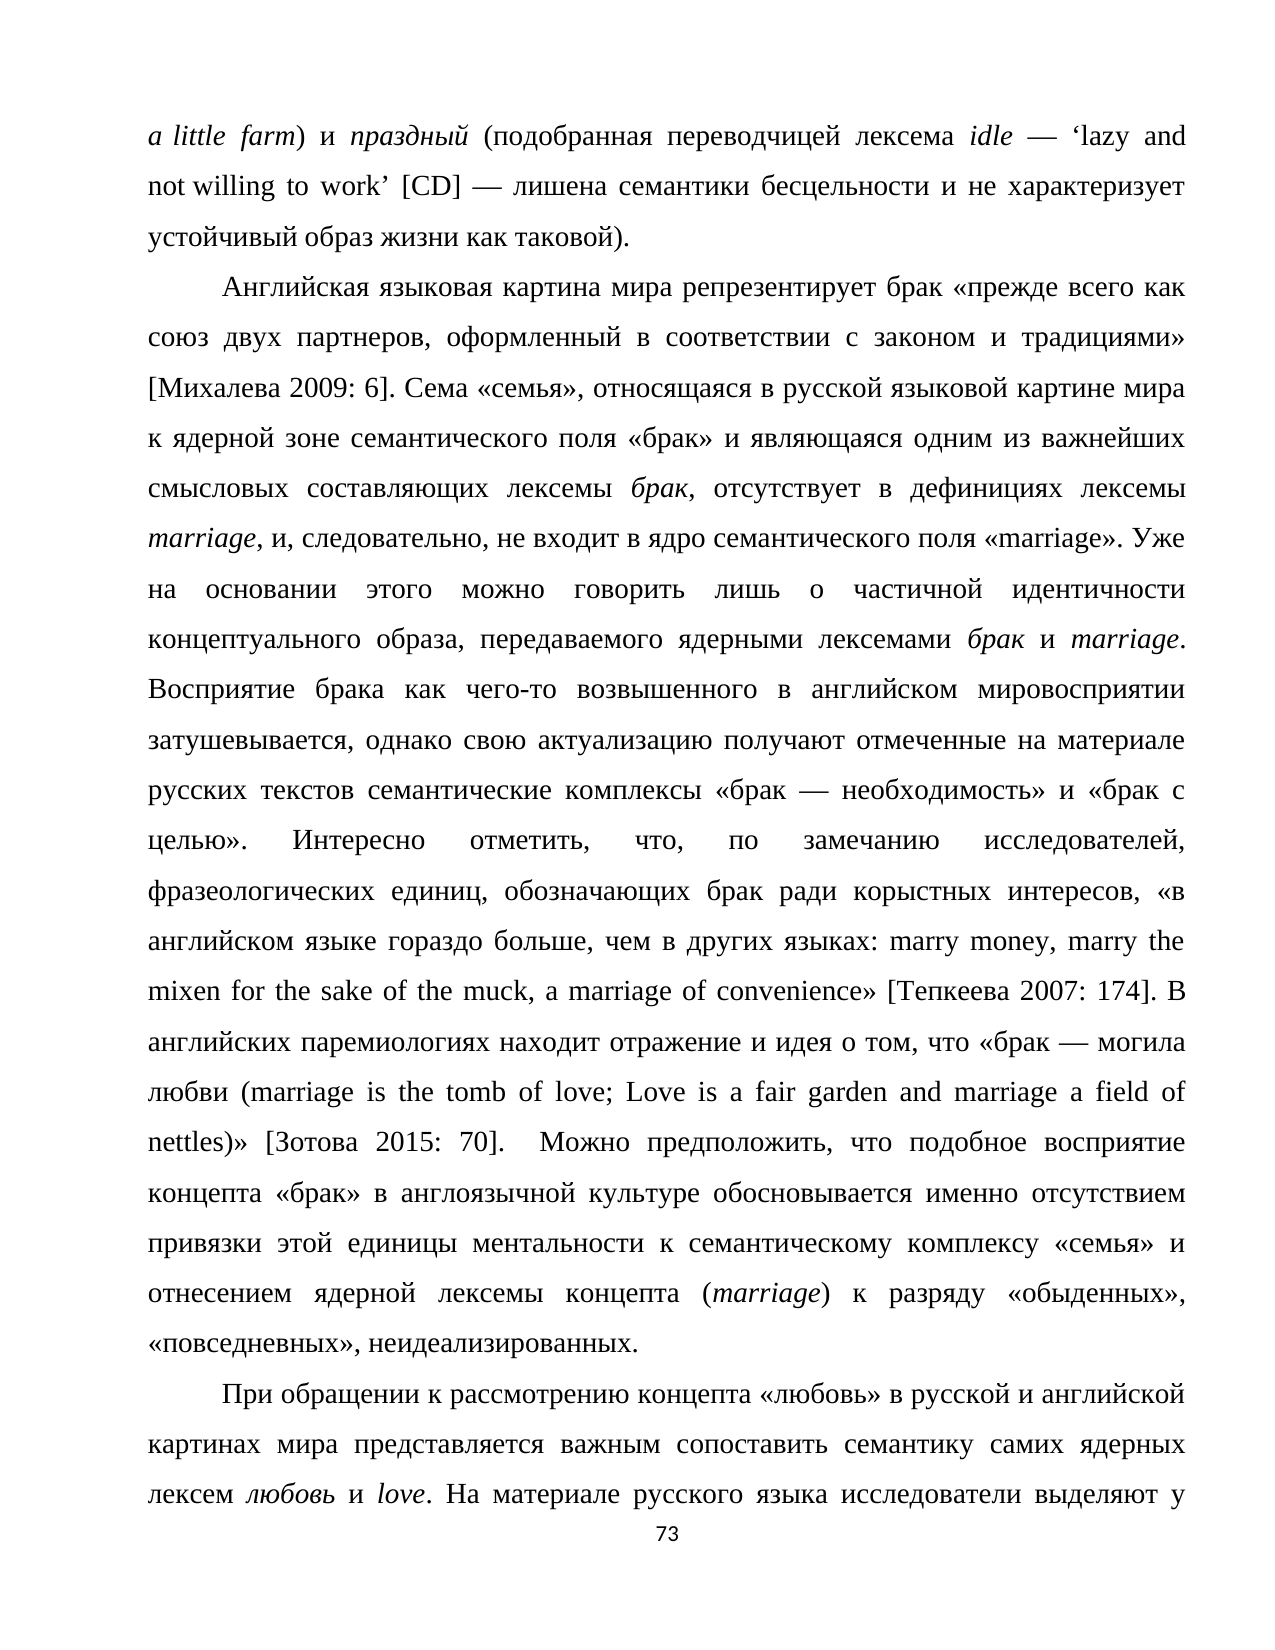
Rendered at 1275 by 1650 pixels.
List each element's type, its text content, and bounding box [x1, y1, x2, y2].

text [148, 118, 1186, 252]
text Английская языковая картина мира репрезентирует брак «прежде всего как союз двух партнеров, оформленный в соответствии с законом и традициями» [Михалева 2009: 6]. Сема «семья», относящаяся в русской языковой картине мира к ядерной зоне семантического поля «брак» и являющаяся одним из важнейших смысловых составляющих лексемы брак, отсутствует в дефинициях лексемы marriage, и, следовательно, не входит в ядро семантического поля «marriage». Уже на основании этого можно говорить лишь о частичной идентичности концептуального образа, передаваемого ядерными лексемами брак и marriage. Восприятие брака как чего-то возвышенного в английском мировосприятии затушевывается, однако свою актуализацию получают отмеченные на материале русских текстов семантические комплексы «брак — необходимость» и «брак с целью». Интересно отметить, что, по замечанию исследователей, фразеологических единиц, обозначающих брак ради корыстных интересов, «в английском языке гораздо больше, чем в других языках: marry money, marry the mixen for the sake of the muck, a marriage of convenience» [Тепкеева 2007: 174]. В английских паремиологиях находит отражение и идея о том, что «брак — могила любви (marriage is the tomb of love; Love is a fair garden and marriage a field of nettles)» [Зотова 2015: 70]. Можно предположить, что подобное восприятие концепта «брак» в англоязычной культуре обосновывается именно отсутствием привязки этой единицы ментальности к семантическому комплексу «семья» и отнесением ядерной лексемы концепта (marriage) к разряду «обыденных», «повседневных», неидеализированных. [148, 269, 1186, 1359]
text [148, 1376, 1186, 1510]
